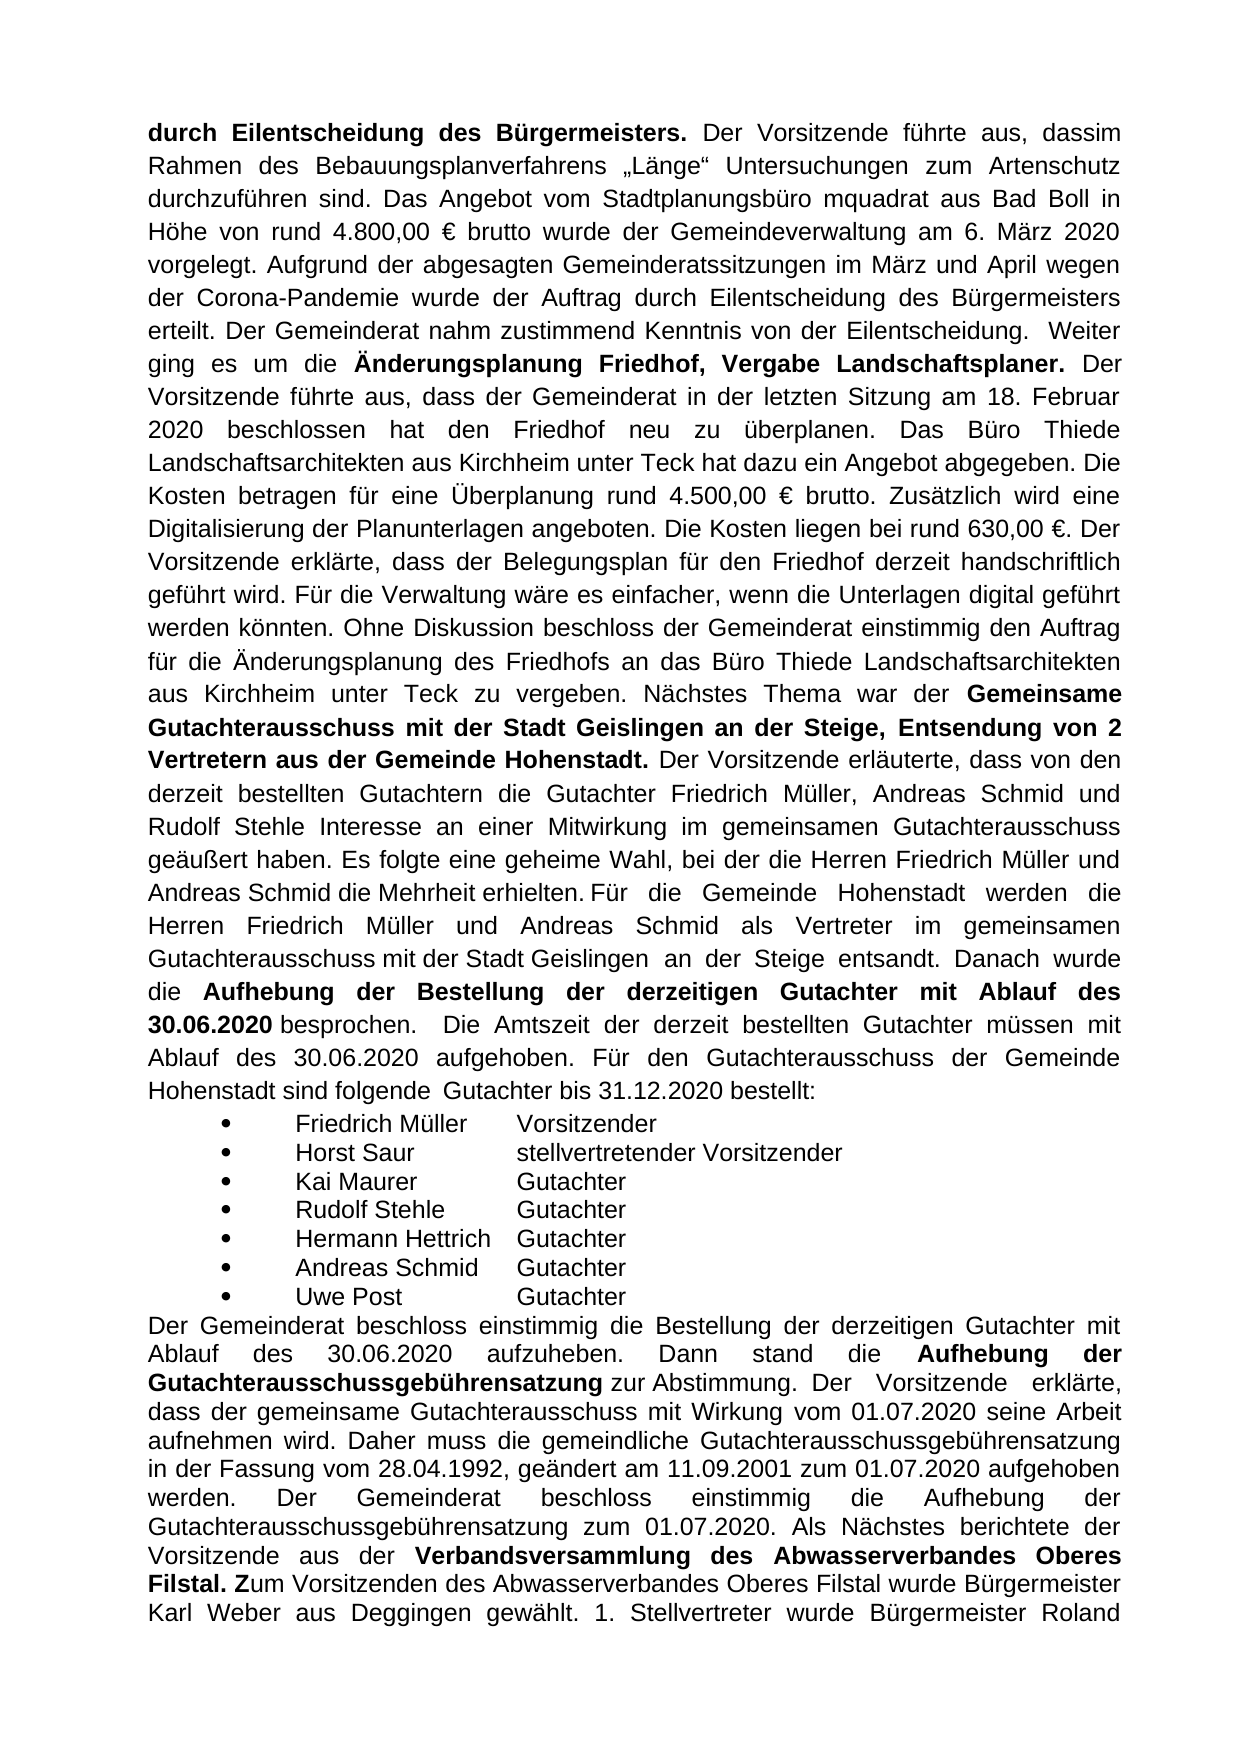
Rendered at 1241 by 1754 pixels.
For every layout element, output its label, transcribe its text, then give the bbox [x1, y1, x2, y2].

list Horst Saur stellvertretender Vorsitzender [222, 1138, 1122, 1166]
list Friedrich Müller Vorsitzender [222, 1109, 1122, 1138]
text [148, 1311, 1122, 1627]
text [148, 118, 1122, 1104]
list Rudolf Stehle Gutachter [222, 1195, 1122, 1224]
list Andreas Schmid Gutachter [222, 1253, 1122, 1282]
list Uwe Post Gutachter [222, 1282, 1122, 1311]
list Hermann Hettrich Gutachter [222, 1224, 1122, 1253]
list Kai Maurer Gutachter [222, 1166, 1122, 1195]
